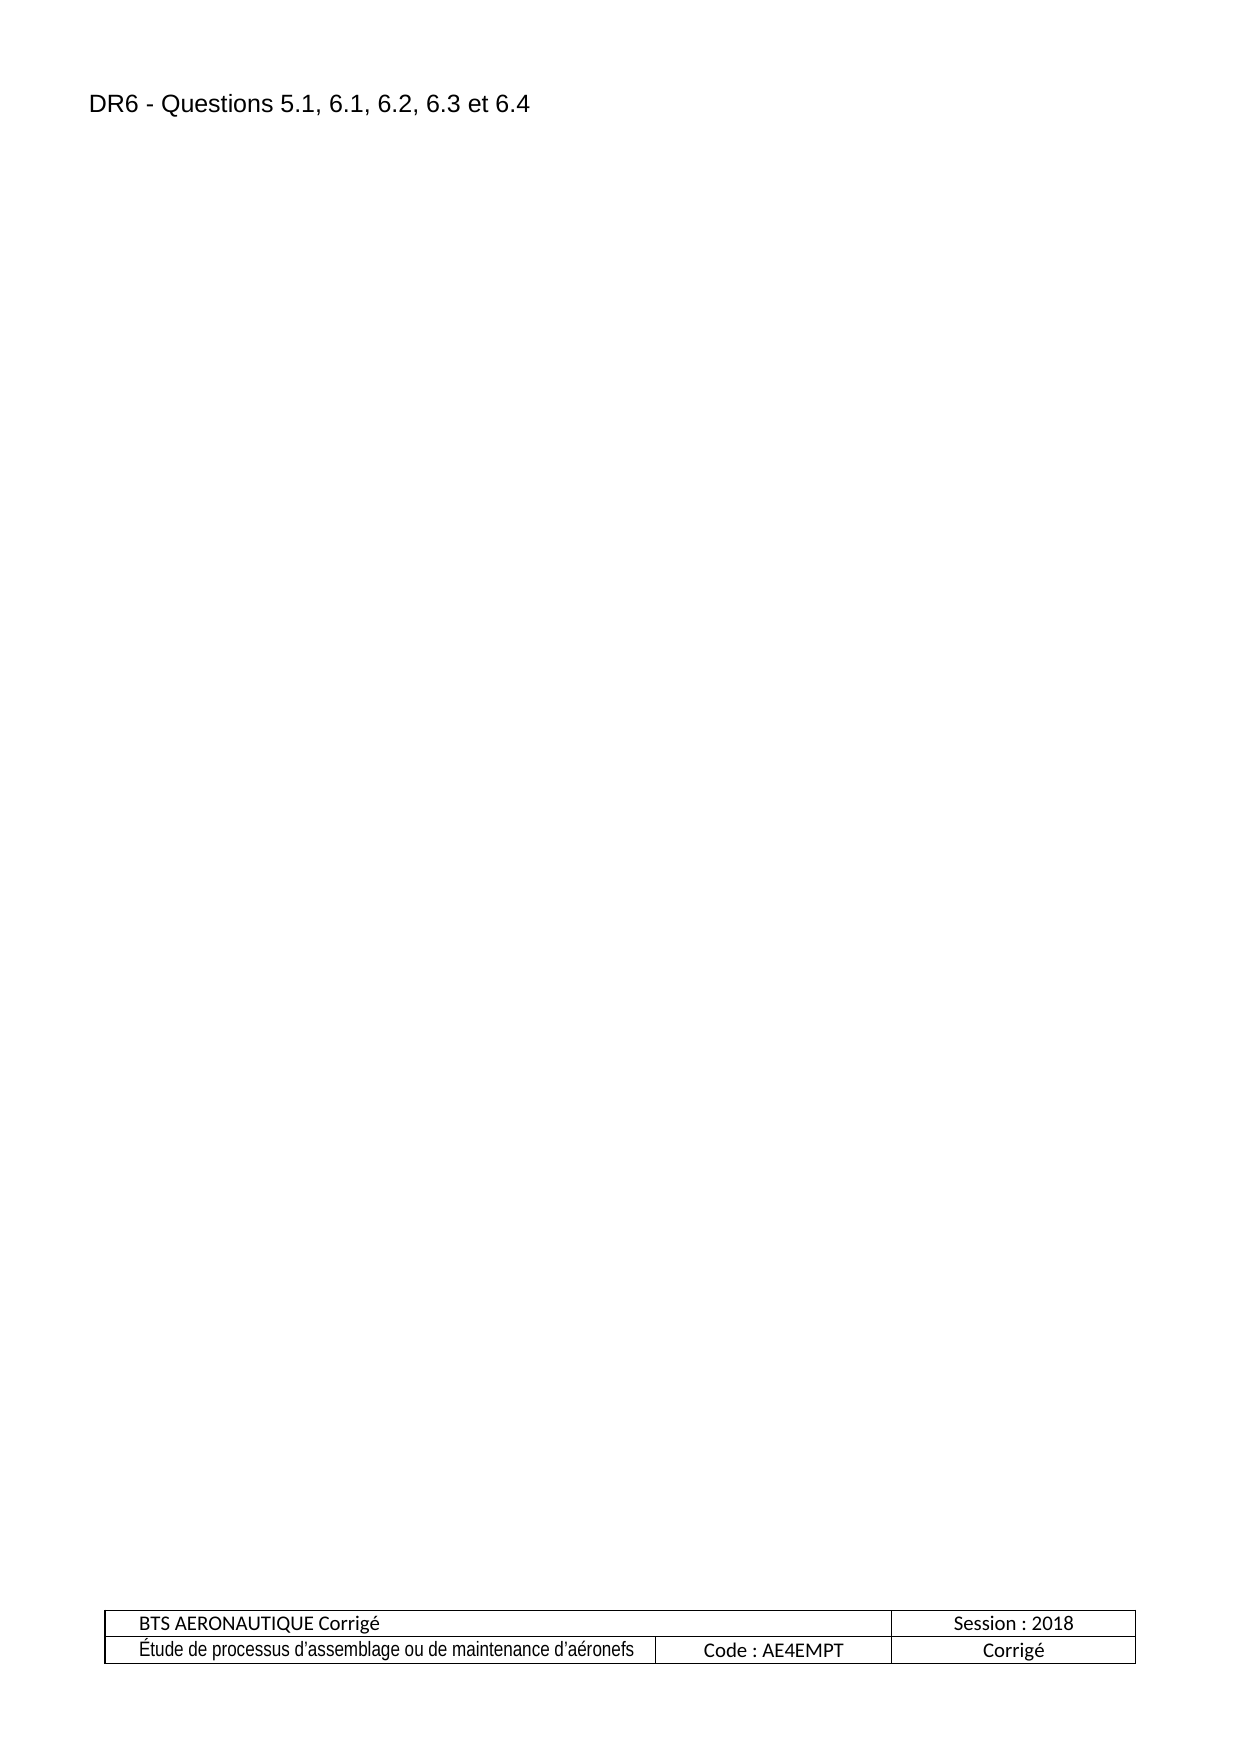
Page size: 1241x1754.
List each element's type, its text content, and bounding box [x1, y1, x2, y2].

text DR6 - Questions 5.1, 6.1, 6.2, 6.3 et 6.4 [89, 89, 1152, 117]
